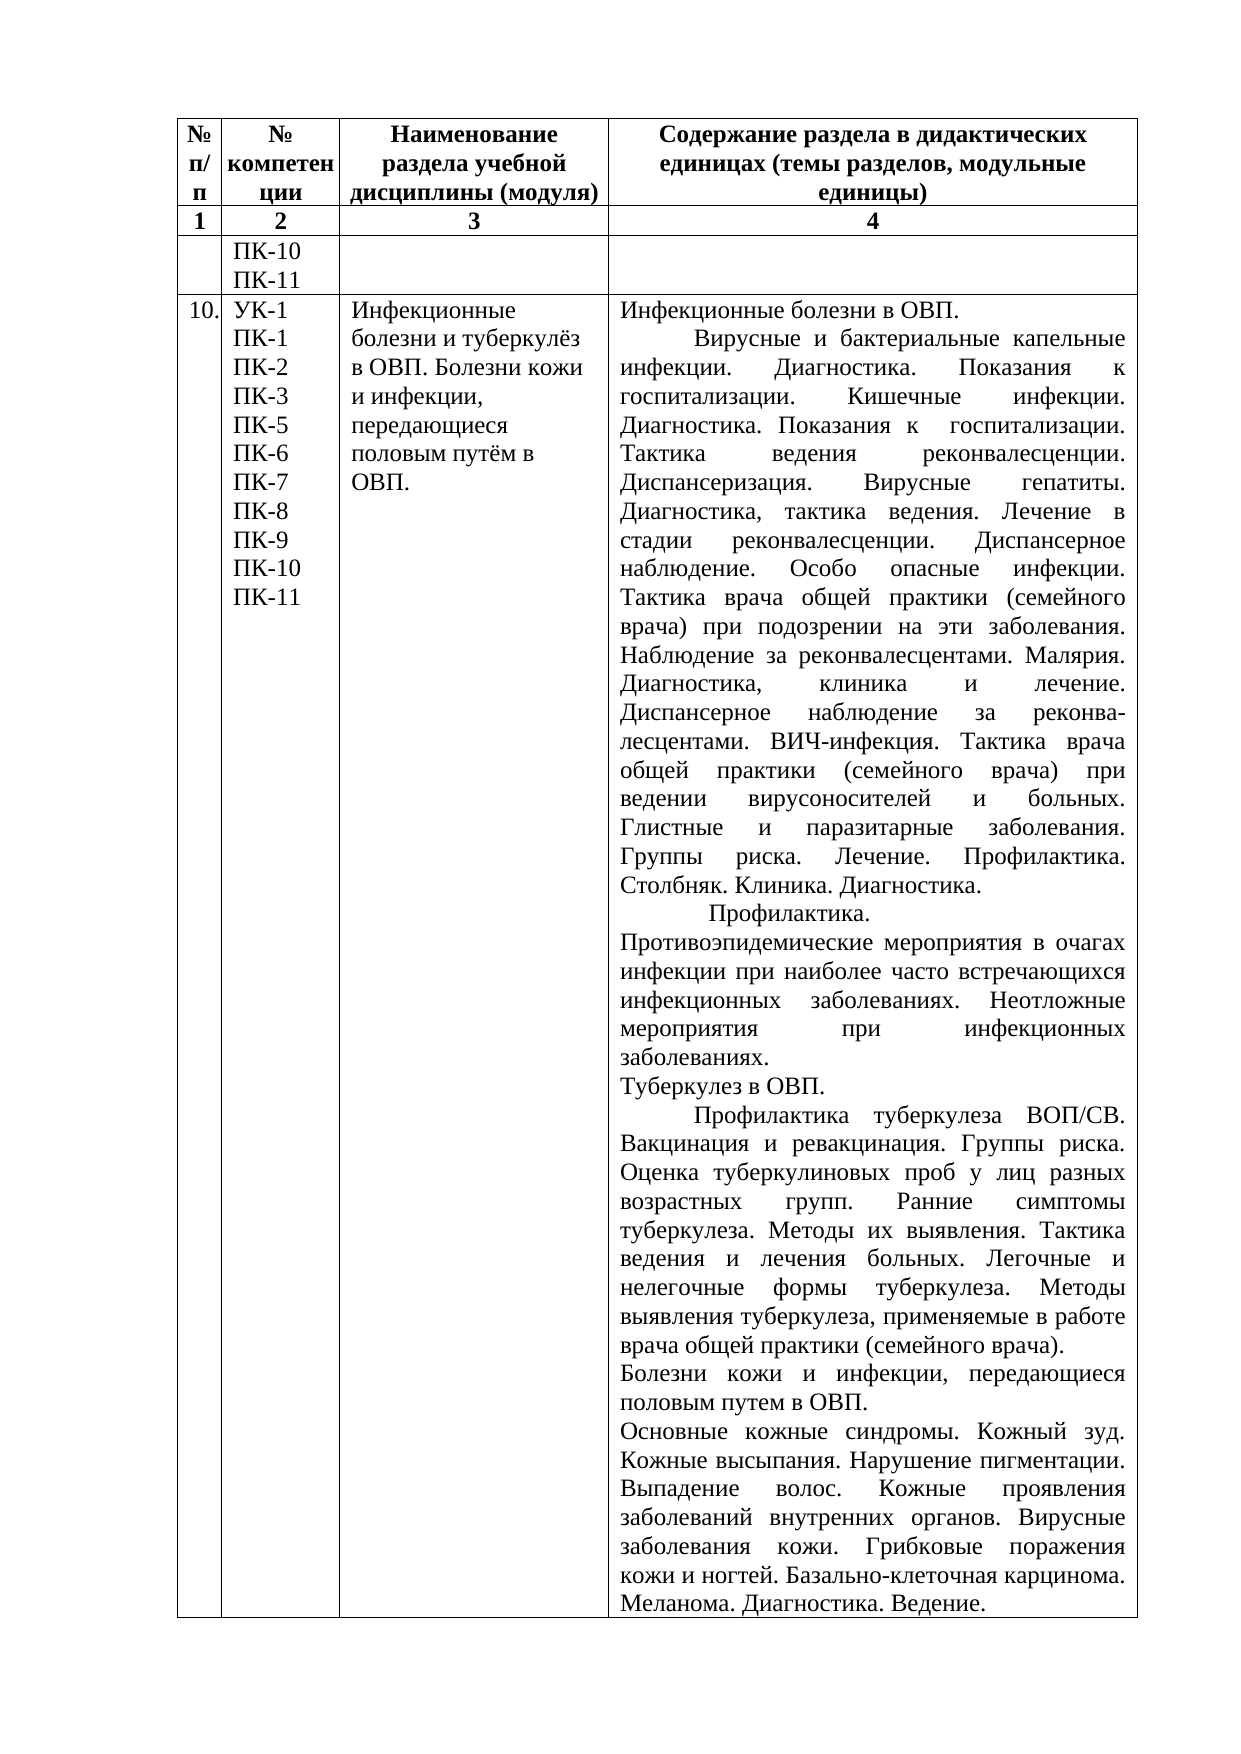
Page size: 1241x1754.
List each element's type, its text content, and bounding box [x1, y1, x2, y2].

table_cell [222, 295, 339, 1617]
table_cell 1 [178, 206, 221, 235]
table_cell 4 [609, 206, 1137, 235]
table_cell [609, 236, 1137, 294]
table_cell Инфекционные болезни в ОВП. Вирусные и бактериальные капельные инфекции. Диагностика. Показания к госпитализации. Кишечные инфекции. Диагностика. Показания к госпитализации. Тактика ведения реконвалесценции. Диспансеризация. Вирусные гепатиты. Диагностика, тактика ведения. Лечение в стадии реконвалесценции. Диспансерное наблюдение. Особо опасные инфекции. Тактика врача общей практики (семейного врача) при подозрении на эти заболевания. Наблюдение за реконвалесцентами. Малярия. Диагностика, клиника и лечение. Диспансерное наблюдение за реконва-лесцентами. ВИЧ-инфекция. Тактика врача общей практики (семейного врача) при ведении вирусоносителей и больных. Глистные и паразитарные заболевания. Группы риска. Лечение. Профилактика. Столбняк. Клиника. Диагностика. Профилактика. Противоэпидемические мероприятия в очагах инфекции при наиболее часто встречающихся инфекционных заболеваниях. Неотложные мероприятия при инфекционных заболеваниях. Туберкулез в ОВП. Профилактика туберкулеза ВОП/СВ. Вакцинация и ревакцинация. Группы риска. Оценка туберкулиновых проб у лиц разных возрастных групп. Ранние симптомы туберкулеза. Методы их выявления. Тактика ведения и лечения больных. Легочные и нелегочные формы туберкулеза. Методы выявления туберкулеза, применяемые в работе врача общей практики (семейного врача). Болезни кожи и инфекции, передающиеся половым путем в ОВП. Основные кожные синдромы. Кожный зуд. Кожные высыпания. Нарушение пигментации. Выпадение волос. Кожные проявления заболеваний внутренних органов. Вирусные заболевания кожи. Грибковые поражения кожи и ногтей. Базально-клеточная карцинома. Меланома. Диагностика. Ведение. [609, 295, 1137, 1617]
table_header Содержание раздела в дидактических единицах (темы разделов, модульные единицы) [609, 119, 1137, 205]
table_cell 3 [340, 206, 608, 235]
table_cell [178, 295, 221, 1617]
table_header Наименование раздела учебной дисциплины (модуля) [340, 119, 608, 205]
table_cell 2 [222, 206, 339, 235]
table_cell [222, 236, 339, 294]
table_header № компетенции [222, 119, 339, 205]
table_cell [178, 236, 221, 294]
table_header № п/п [178, 119, 221, 205]
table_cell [340, 236, 608, 294]
table_cell Инфекционные болезни и туберкулёз в ОВП. Болезни кожи и инфекции, передающиеся половым путём в ОВП. [340, 295, 608, 1617]
